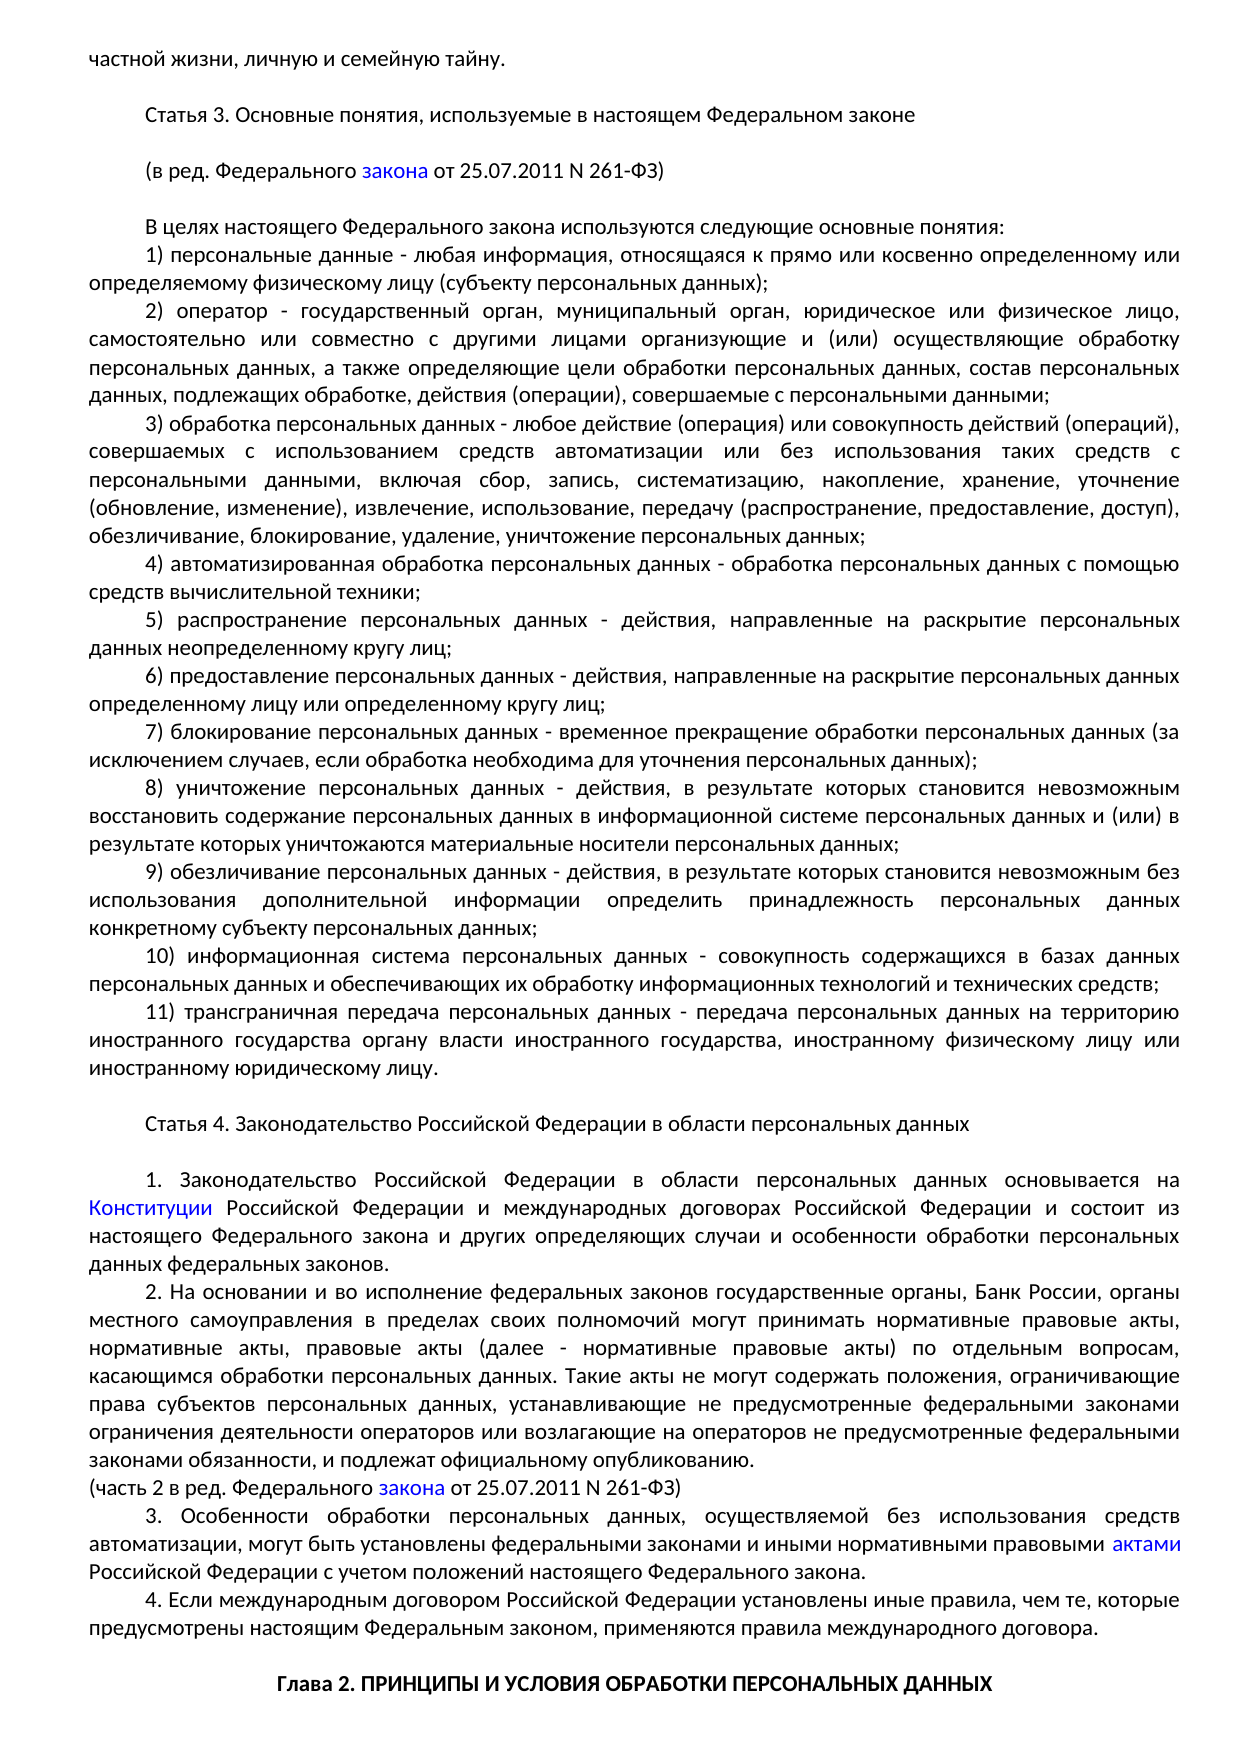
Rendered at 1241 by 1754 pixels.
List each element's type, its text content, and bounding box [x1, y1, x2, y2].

text 10) информационная система персональных данных - совокупность содержащихся в базах данных персональных данных и обеспечивающих их обработку информационных технологий и технических средств; [89, 941, 1181, 997]
text 2) оператор - государственный орган, муниципальный орган, юридическое или физическое лицо, самостоятельно или совместно с другими лицами организующие и (или) осуществляющие обработку персональных данных, а также определяющие цели обработки персональных данных, состав персональных данных, подлежащих обработке, действия (операции), совершаемые с персональными данными; [89, 297, 1181, 409]
text Статья 4. Законодательство Российской Федерации в области персональных данных [89, 1109, 1181, 1137]
text (в ред. Федерального закона от 25.07.2011 N 261-ФЗ) [89, 156, 1181, 184]
text 7) блокирование персональных данных - временное прекращение обработки персональных данных (за исключением случаев, если обработка необходима для уточнения персональных данных); [89, 717, 1181, 773]
text 3) обработка персональных данных - любое действие (операция) или совокупность действий (операций), совершаемых с использованием средств автоматизации или без использования таких средств с персональными данными, включая сбор, запись, систематизацию, накопление, хранение, уточнение (обновление, изменение), извлечение, использование, передачу (распространение, предоставление, доступ), обезличивание, блокирование, удаление, уничтожение персональных данных; [89, 409, 1181, 549]
text 3. Особенности обработки персональных данных, осуществляемой без использования средств автоматизации, могут быть установлены федеральными законами и иными нормативными правовыми актами Российской Федерации с учетом положений настоящего Федерального закона. [89, 1501, 1181, 1586]
text В целях настоящего Федерального закона используются следующие основные понятия: [89, 212, 1181, 241]
text 2. На основании и во исполнение федеральных законов государственные органы, Банк России, органы местного самоуправления в пределах своих полномочий могут принимать нормативные правовые акты, нормативные акты, правовые акты (далее - нормативные правовые акты) по отдельным вопросам, касающимся обработки персональных данных. Такие акты не могут содержать положения, ограничивающие права субъектов персональных данных, устанавливающие не предусмотренные федеральными законами ограничения деятельности операторов или возлагающие на операторов не предусмотренные федеральными законами обязанности, и подлежат официальному опубликованию. [89, 1277, 1181, 1473]
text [89, 44, 1181, 72]
text (часть 2 в ред. Федерального закона от 25.07.2011 N 261-ФЗ) [89, 1473, 1181, 1501]
text 4) автоматизированная обработка персональных данных - обработка персональных данных с помощью средств вычислительной техники; [89, 549, 1181, 605]
text 9) обезличивание персональных данных - действия, в результате которых становится невозможным без использования дополнительной информации определить принадлежность персональных данных конкретному субъекту персональных данных; [89, 857, 1181, 941]
text 8) уничтожение персональных данных - действия, в результате которых становится невозможным восстановить содержание персональных данных в информационной системе персональных данных и (или) в результате которых уничтожаются материальные носители персональных данных; [89, 773, 1181, 857]
text Глава 2. ПРИНЦИПЫ И УСЛОВИЯ ОБРАБОТКИ ПЕРСОНАЛЬНЫХ ДАННЫХ [89, 1669, 1181, 1698]
text 11) трансграничная передача персональных данных - передача персональных данных на территорию иностранного государства органу власти иностранного государства, иностранному физическому лицу или иностранному юридическому лицу. [89, 997, 1181, 1081]
text 4. Если международным договором Российской Федерации установлены иные правила, чем те, которые предусмотрены настоящим Федеральным законом, применяются правила международного договора. [89, 1586, 1181, 1642]
text 1. Законодательство Российской Федерации в области персональных данных основывается на Конституции Российской Федерации и международных договорах Российской Федерации и состоит из настоящего Федерального закона и других определяющих случаи и особенности обработки персональных данных федеральных законов. [89, 1165, 1181, 1277]
text 1) персональные данные - любая информация, относящаяся к прямо или косвенно определенному или определяемому физическому лицу (субъекту персональных данных); [89, 241, 1181, 297]
text 6) предоставление персональных данных - действия, направленные на раскрытие персональных данных определенному лицу или определенному кругу лиц; [89, 661, 1181, 717]
text Статья 3. Основные понятия, используемые в настоящем Федеральном законе [89, 100, 1181, 128]
text 5) распространение персональных данных - действия, направленные на раскрытие персональных данных неопределенному кругу лиц; [89, 605, 1181, 661]
